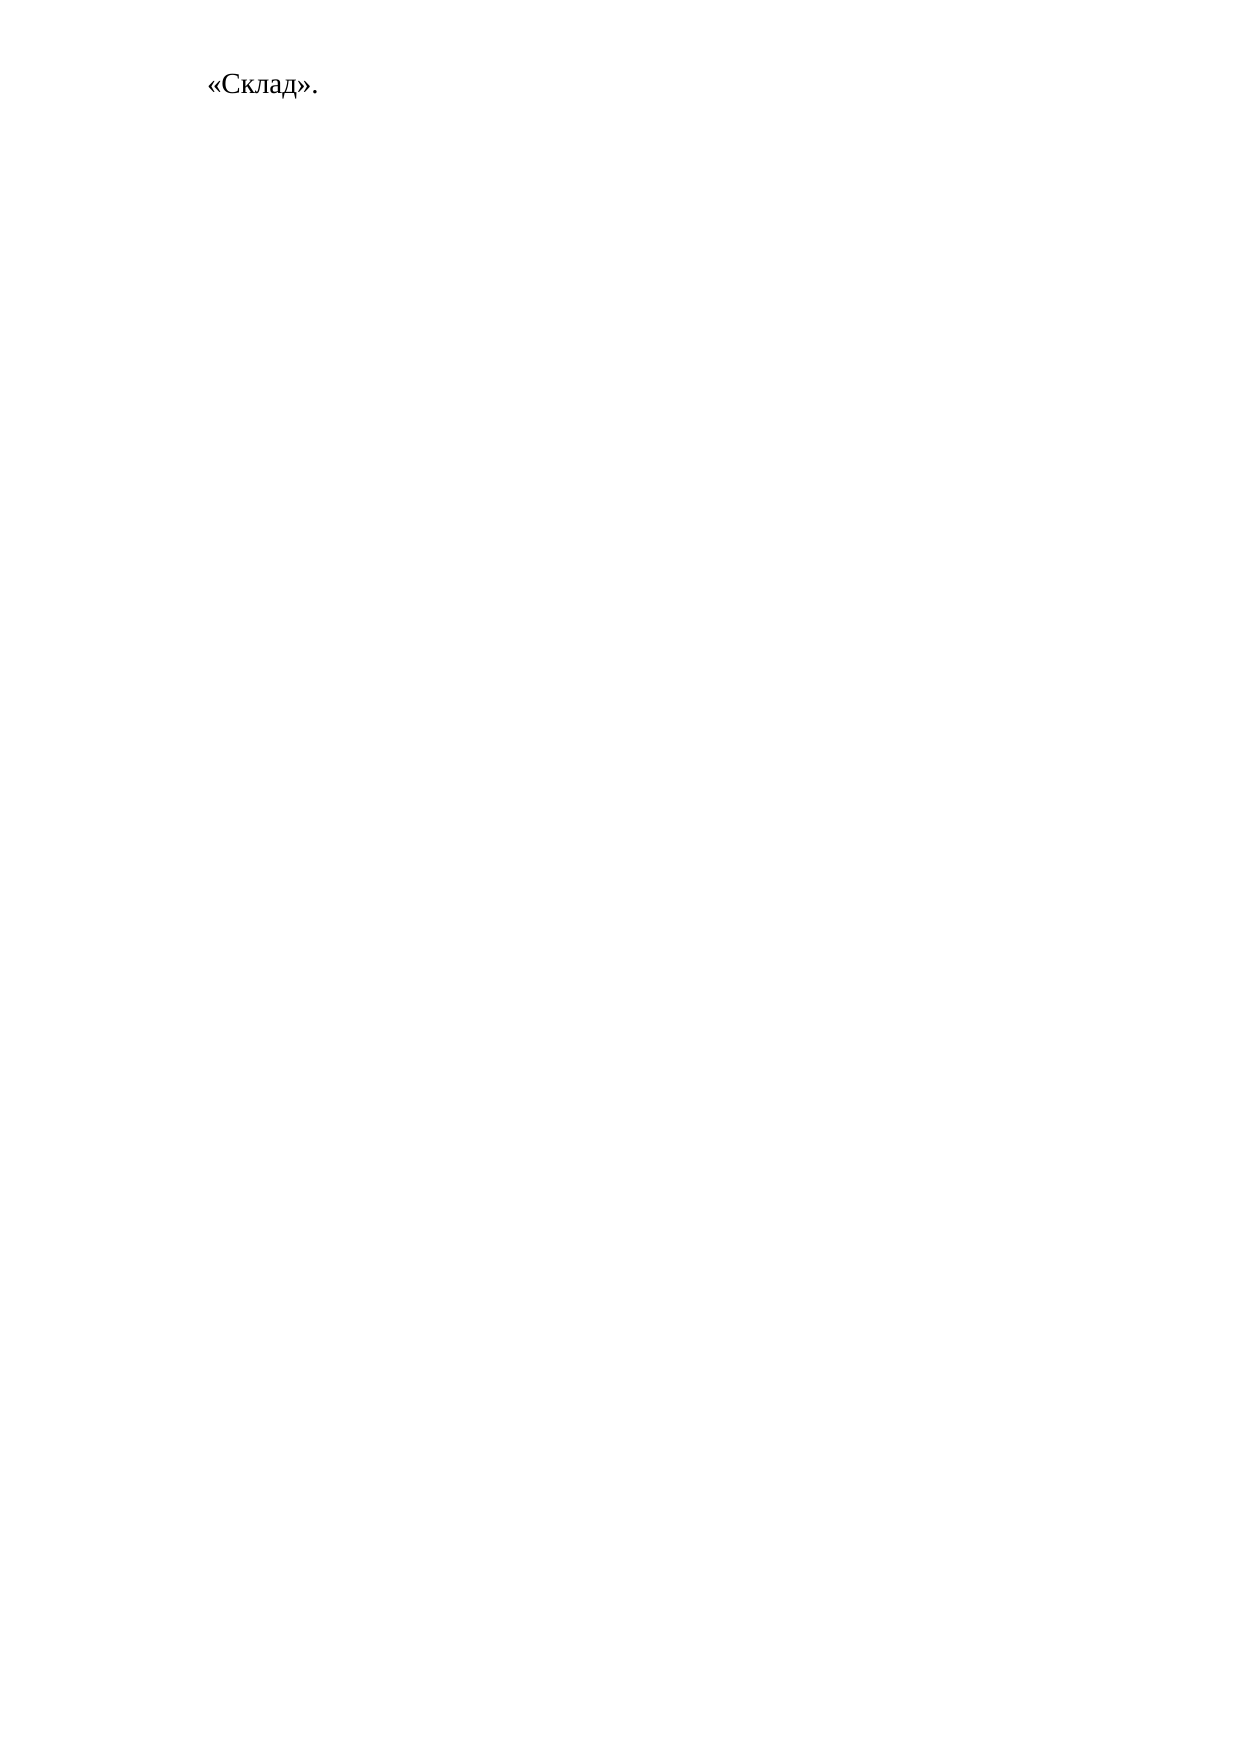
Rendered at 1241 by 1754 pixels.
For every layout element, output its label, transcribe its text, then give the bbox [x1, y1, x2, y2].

text «Склад». [207, 67, 1163, 100]
